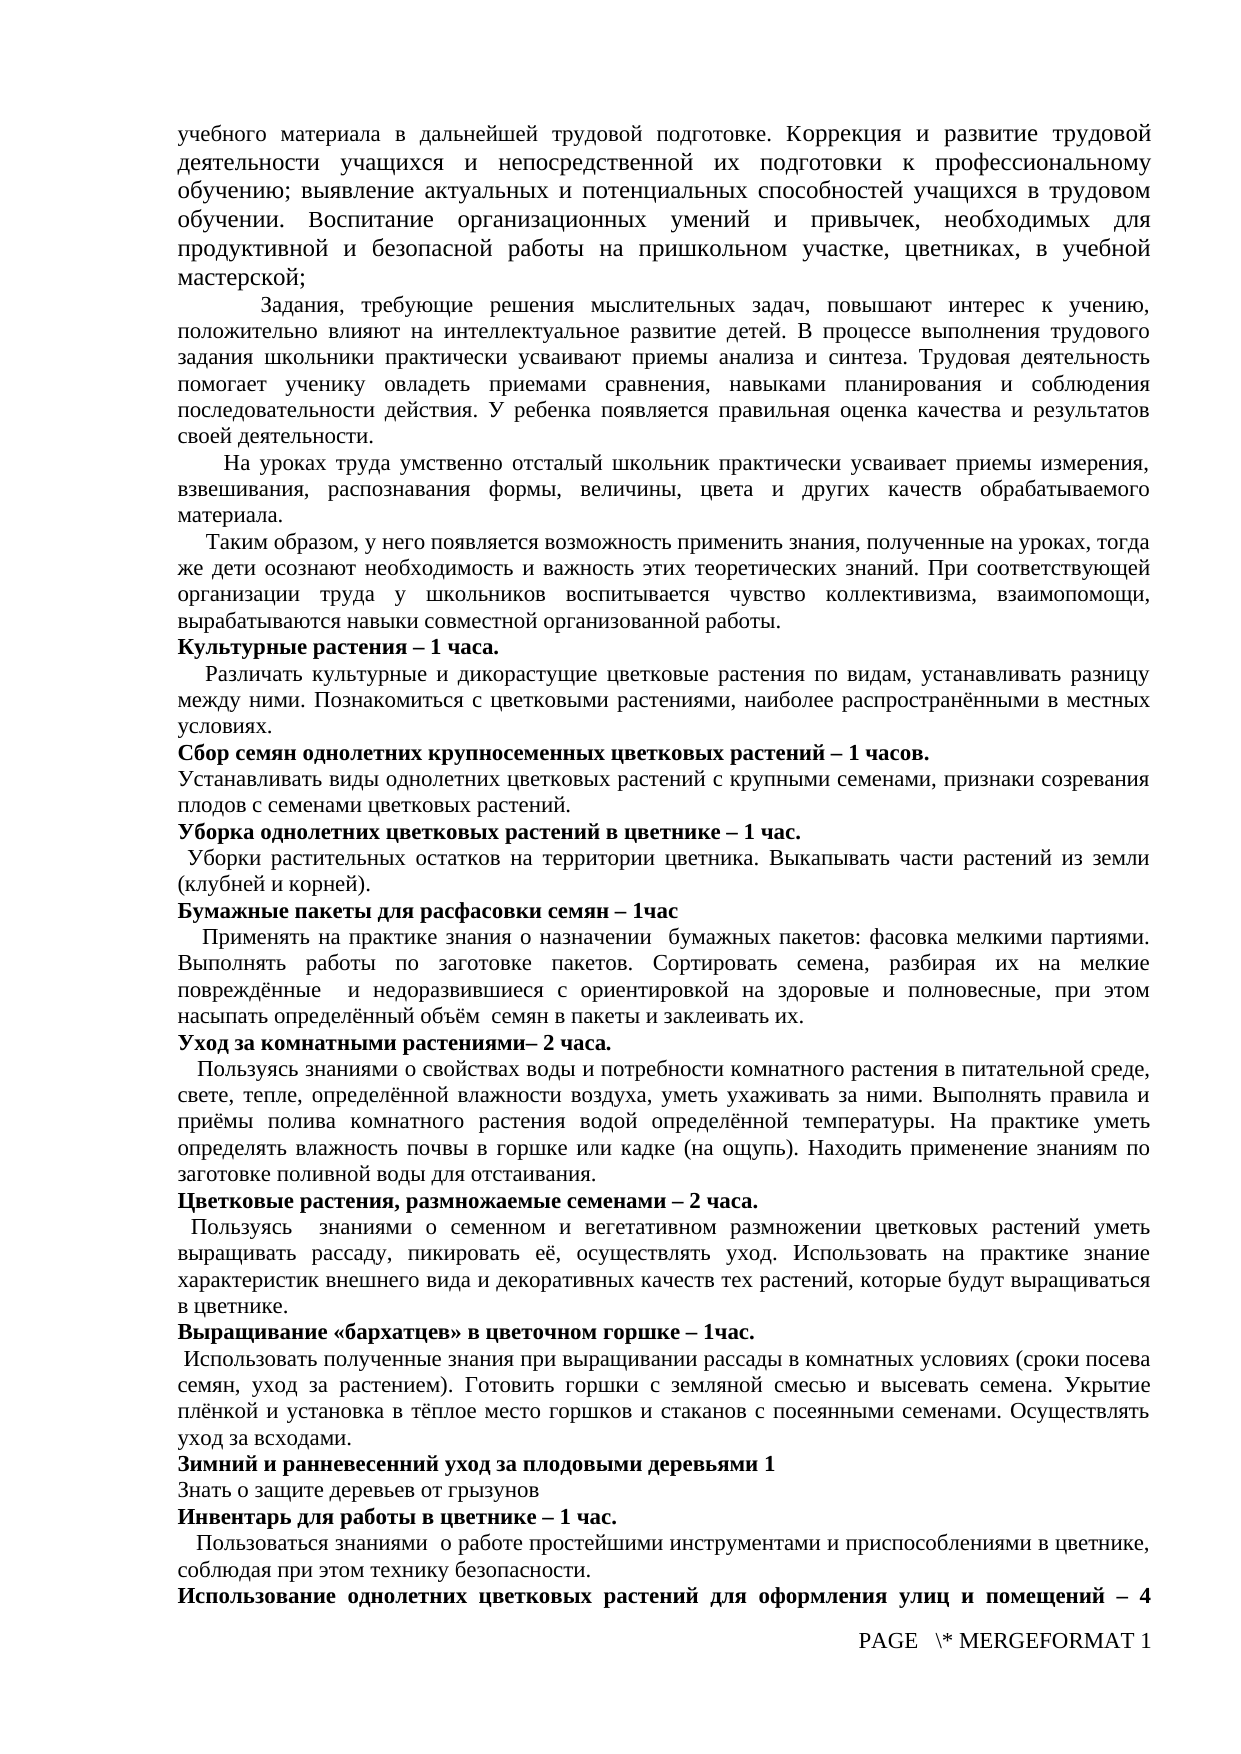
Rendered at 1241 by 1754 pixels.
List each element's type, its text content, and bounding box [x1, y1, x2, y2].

text Знать о защите деревьев от грызунов [177, 1477, 1152, 1503]
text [177, 118, 1152, 291]
text Пользуясь знаниями о свойствах воды и потребности комнатного растения в питательной среде, свете, тепле, определённой влажности воздуха, уметь ухаживать за ними. Выполнять правила и приёмы полива комнатного растения водой определённой температуры. На практике уметь определять влажность почвы в горшке или кадке (на ощупь). Находить применение знаниям по заготовке поливной воды для отстаивания. [177, 1055, 1152, 1187]
text Уход за комнатными растениями– 2 часа. [177, 1028, 1152, 1055]
text Пользоваться знаниями о работе простейшими инструментами и приспособлениями в цветнике, соблюдая при этом технику безопасности. [177, 1529, 1152, 1582]
text Различать культурные и дикорастущие цветковые растения по видам, устанавливать разницу между ними. Познакомиться с цветковыми растениями, наиболее распространёнными в местных условиях. [177, 659, 1152, 739]
text Инвентарь для работы в цветнике – 1 час. [177, 1503, 1152, 1529]
text На уроках труда умственно отсталый школьник практически усваивает приемы измерения, взвешивания, распознавания формы, величины, цвета и других качеств обрабатываемого материала. [177, 449, 1152, 528]
text Уборка однолетних цветковых растений в цветнике – 1 час. [177, 818, 1152, 844]
text Бумажные пакеты для расфасовки семян – 1час [177, 897, 1152, 923]
text Зимний и ранневесенний уход за плодовыми деревьями 1 [177, 1450, 1152, 1477]
text Задания, требующие решения мыслительных задач, повышают интерес к учению, положительно влияют на интеллектуальное развитие детей. В процессе выполнения трудового задания школьники практически усваивают приемы анализа и синтеза. Трудовая деятельность помогает ученику овладеть приемами сравнения, навыками планирования и соблюдения последовательности действия. У ребенка появляется правильная оценка качества и результатов своей деятельности. [177, 291, 1152, 449]
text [177, 1582, 1152, 1608]
text Выращивание «бархатцев» в цветочном горшке – 1час. [177, 1318, 1152, 1345]
text Таким образом, у него появляется возможность применить знания, полученные на уроках, тогда же дети осознают необходимость и важность этих теоретических знаний. При соответствующей организации труда у школьников воспитывается чувство коллективизма, взаимопомощи, вырабатываются навыки совместной организованной работы. [177, 528, 1152, 633]
text Сбор семян однолетних крупносеменных цветковых растений – 1 часов. [177, 739, 1152, 765]
text Цветковые растения, размножаемые семенами – 2 часа. [177, 1187, 1152, 1213]
text Устанавливать виды однолетних цветковых растений с крупными семенами, признаки созревания плодов с семенами цветковых растений. [177, 765, 1152, 818]
text Применять на практике знания о назначении бумажных пакетов: фасовка мелкими партиями. Выполнять работы по заготовке пакетов. Сортировать семена, разбирая их на мелкие повреждённые и недоразвившиеся с ориентировкой на здоровые и полновесные, при этом насыпать определённый объём семян в пакеты и заклеивать их. [177, 923, 1152, 1028]
text Использовать полученные знания при выращивании рассады в комнатных условиях (сроки посева семян, уход за растением). Готовить горшки с земляной смесью и высевать семена. Укрытие плёнкой и установка в тёплое место горшков и стаканов с посеянными семенами. Осуществлять уход за всходами. [177, 1345, 1152, 1450]
text Пользуясь знаниями о семенном и вегетативном размножении цветковых растений уметь выращивать рассаду, пикировать её, осуществлять уход. Использовать на практике знание характеристик внешнего вида и декоративных качеств тех растений, которые будут выращиваться в цветнике. [177, 1213, 1152, 1318]
text Культурные растения – 1 часа. [177, 633, 1152, 659]
text Уборки растительных остатков на территории цветника. Выкапывать части растений из земли (клубней и корней). [177, 844, 1152, 897]
